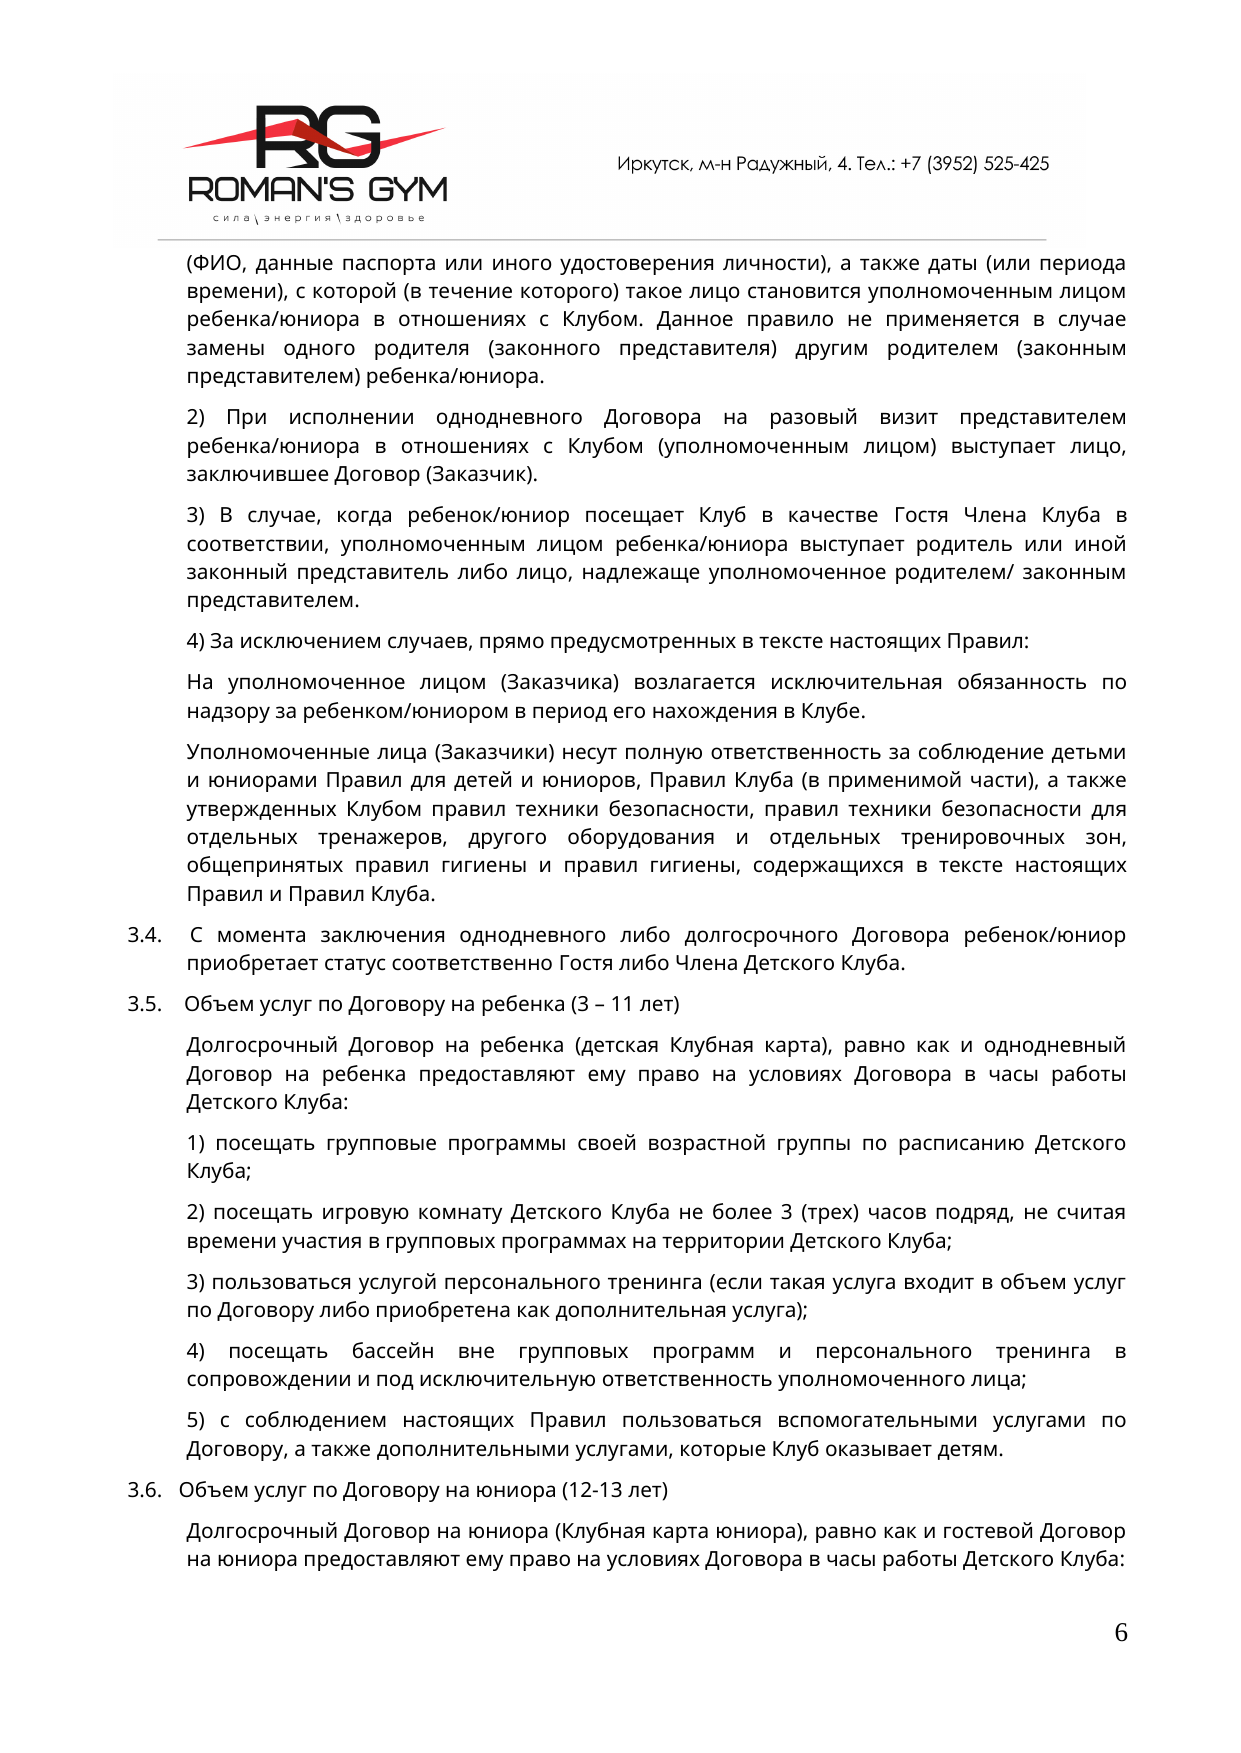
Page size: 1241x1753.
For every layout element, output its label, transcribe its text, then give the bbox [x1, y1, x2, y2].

text 2) При исполнении однодневного Договора на разовый визит представителем ребенка/юниора в отношениях с Клубом (уполномоченным лицом) выступает лицо, заключившее Договор (Заказчик). [186, 402, 1128, 488]
text На уполномоченное лицом (Заказчика) возлагается исключительная обязанность по надзору за ребенком/юниором в период его нахождения в Клубе. [186, 667, 1128, 724]
text 3) пользоваться услугой персонального тренинга (если такая услуга входит в объем услуг по Договору либо приобретена как дополнительная услуга); [186, 1267, 1128, 1324]
text Долгосрочный Договор на юниора (Клубная карта юниора), равно как и гостевой Договор на юниора предоставляют ему право на условиях Договора в часы работы Детского Клуба: [186, 1516, 1128, 1573]
text 5) с соблюдением настоящих Правил пользоваться вспомогательными услугами по Договору, а также дополнительными услугами, которые Клуб оказывает детям. [186, 1406, 1128, 1462]
text 1) посещать групповые программы своей возрастной группы по расписанию Детского Клуба; [186, 1128, 1128, 1185]
picture [112, 73, 1087, 248]
text Долгосрочный Договор на ребенка (детская Клубная карта), равно как и однодневный Договор на ребенка предоставляют ему право на условиях Договора в часы работы Детского Клуба: [186, 1030, 1128, 1116]
text 3.6. Объем услуг по Договору на юниора (12-13 лет) [127, 1475, 1128, 1503]
text 4) За исключением случаев, прямо предусмотренных в тексте настоящих Правил: [186, 626, 1128, 655]
text 3.5. Объем услуг по Договору на ребенка (3 – 11 лет) [127, 989, 1128, 1018]
text 3) В случае, когда ребенок/юниор посещает Клуб в качестве Гостя Члена Клуба в соответствии, уполномоченным лицом ребенка/юниора выступает родитель или иной законный представитель либо лицо, надлежаще уполномоченное родителем/ законным представителем. [186, 500, 1128, 614]
text Уполномоченные лица (Заказчики) несут полную ответственность за соблюдение детьми и юниорами Правил для детей и юниоров, Правил Клуба (в применимой части), а также утвержденных Клубом правил техники безопасности, правил техники безопасности для отдельных тренажеров, другого оборудования и отдельных тренировочных зон, общепринятых правил гигиены и правил гигиены, содержащихся в тексте настоящих Правил и Правил Клуба. [186, 737, 1128, 907]
text 4) посещать бассейн вне групповых программ и персонального тренинга в сопровождении и под исключительную ответственность уполномоченного лица; [186, 1336, 1128, 1393]
text 3.4. С момента заключения однодневного либо долгосрочного Договора ребенок/юниор приобретает статус соответственно Гостя либо Члена Детского Клуба. [127, 920, 1128, 977]
text 2) посещать игровую комнату Детского Клуба не более 3 (трех) часов подряд, не считая времени участия в групповых программах на территории Детского Клуба; [186, 1197, 1128, 1254]
